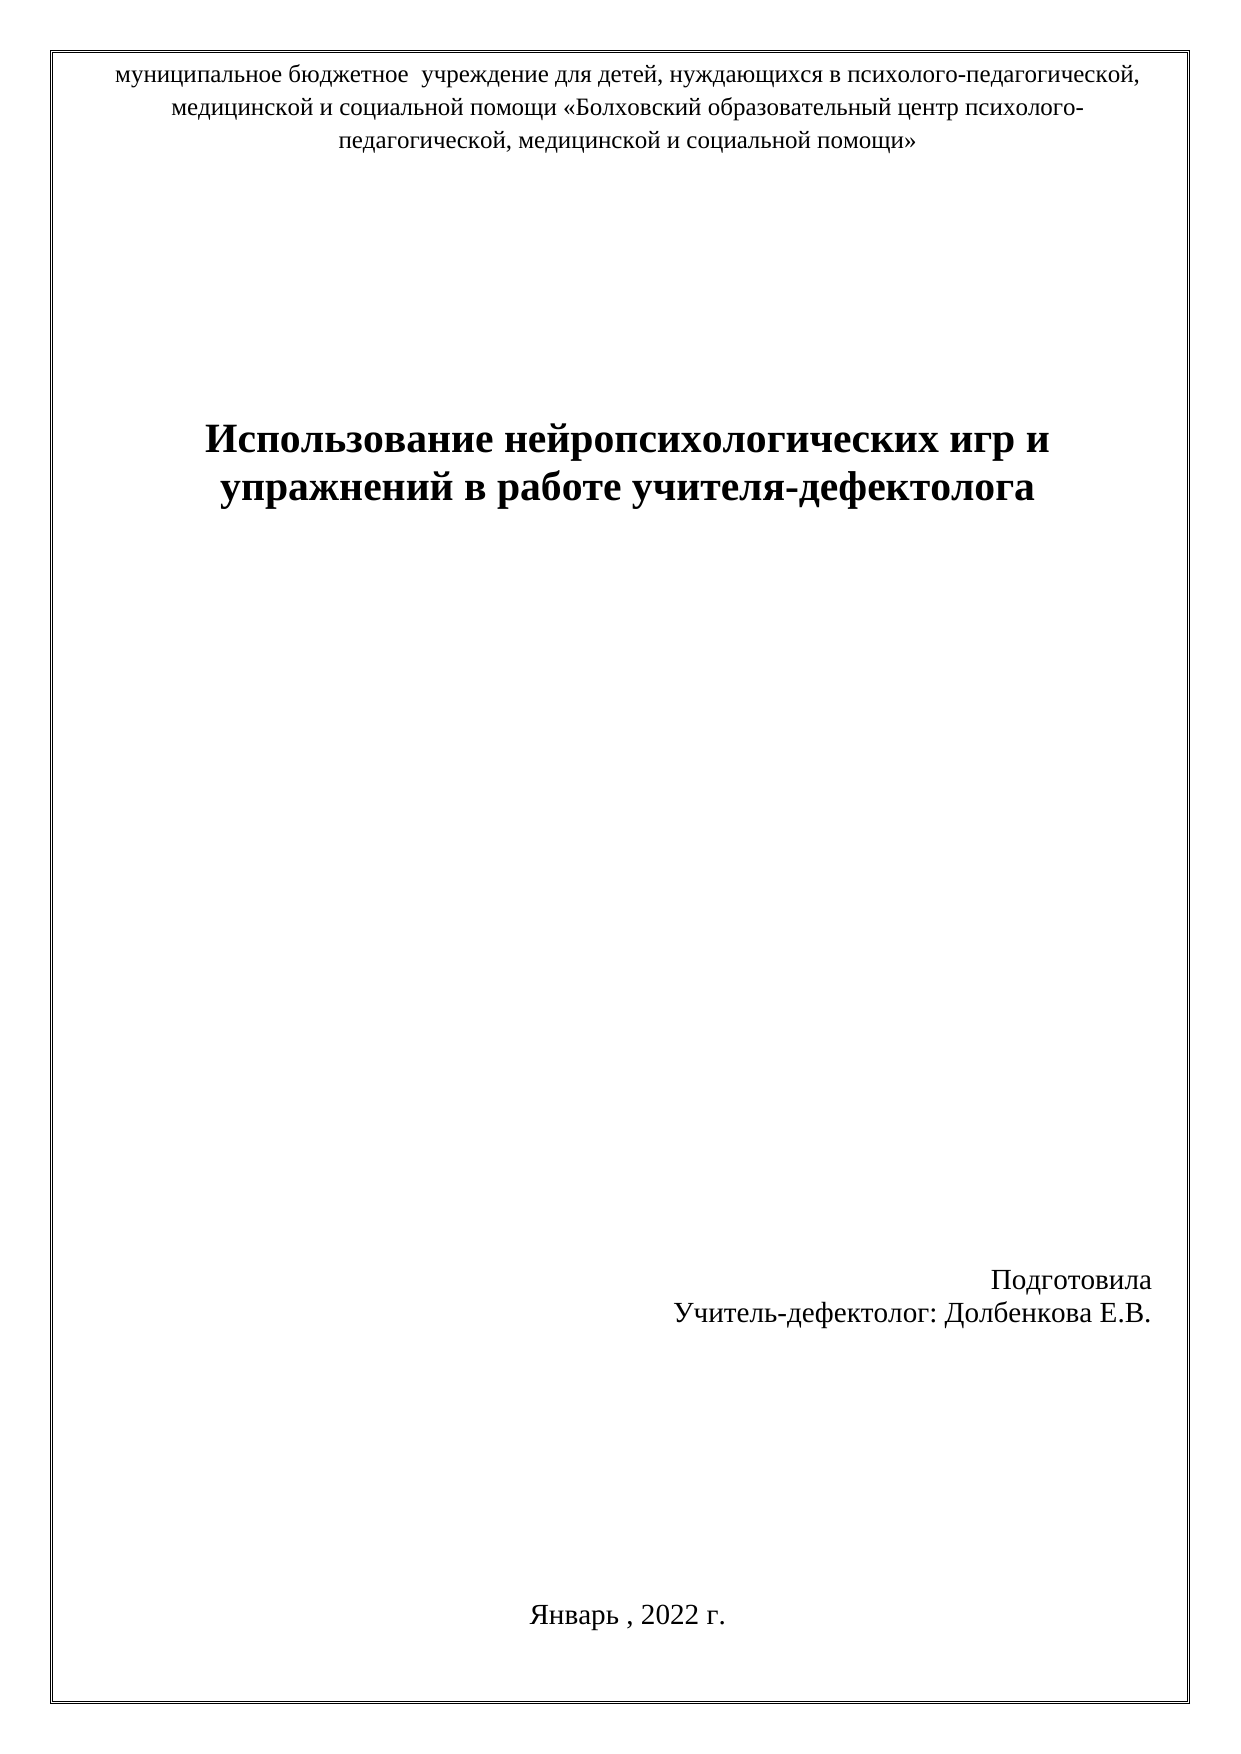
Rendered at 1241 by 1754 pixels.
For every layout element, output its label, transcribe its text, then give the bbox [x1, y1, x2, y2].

text муниципальное бюджетное учреждение для детей, нуждающихся в психолого-педагогической, медицинской и социальной помощи «Болховский образовательный центр психолого-педагогической, медицинской и социальной помощи» [103, 59, 1152, 154]
text Январь , 2022 г. [103, 1597, 1152, 1631]
text Использование нейропсихологических игр и упражнений в работе учителя-дефектолога [103, 414, 1152, 509]
text Учитель-дефектолог: Долбенкова Е.В. [103, 1295, 1152, 1329]
text Подготовила [103, 1262, 1152, 1295]
